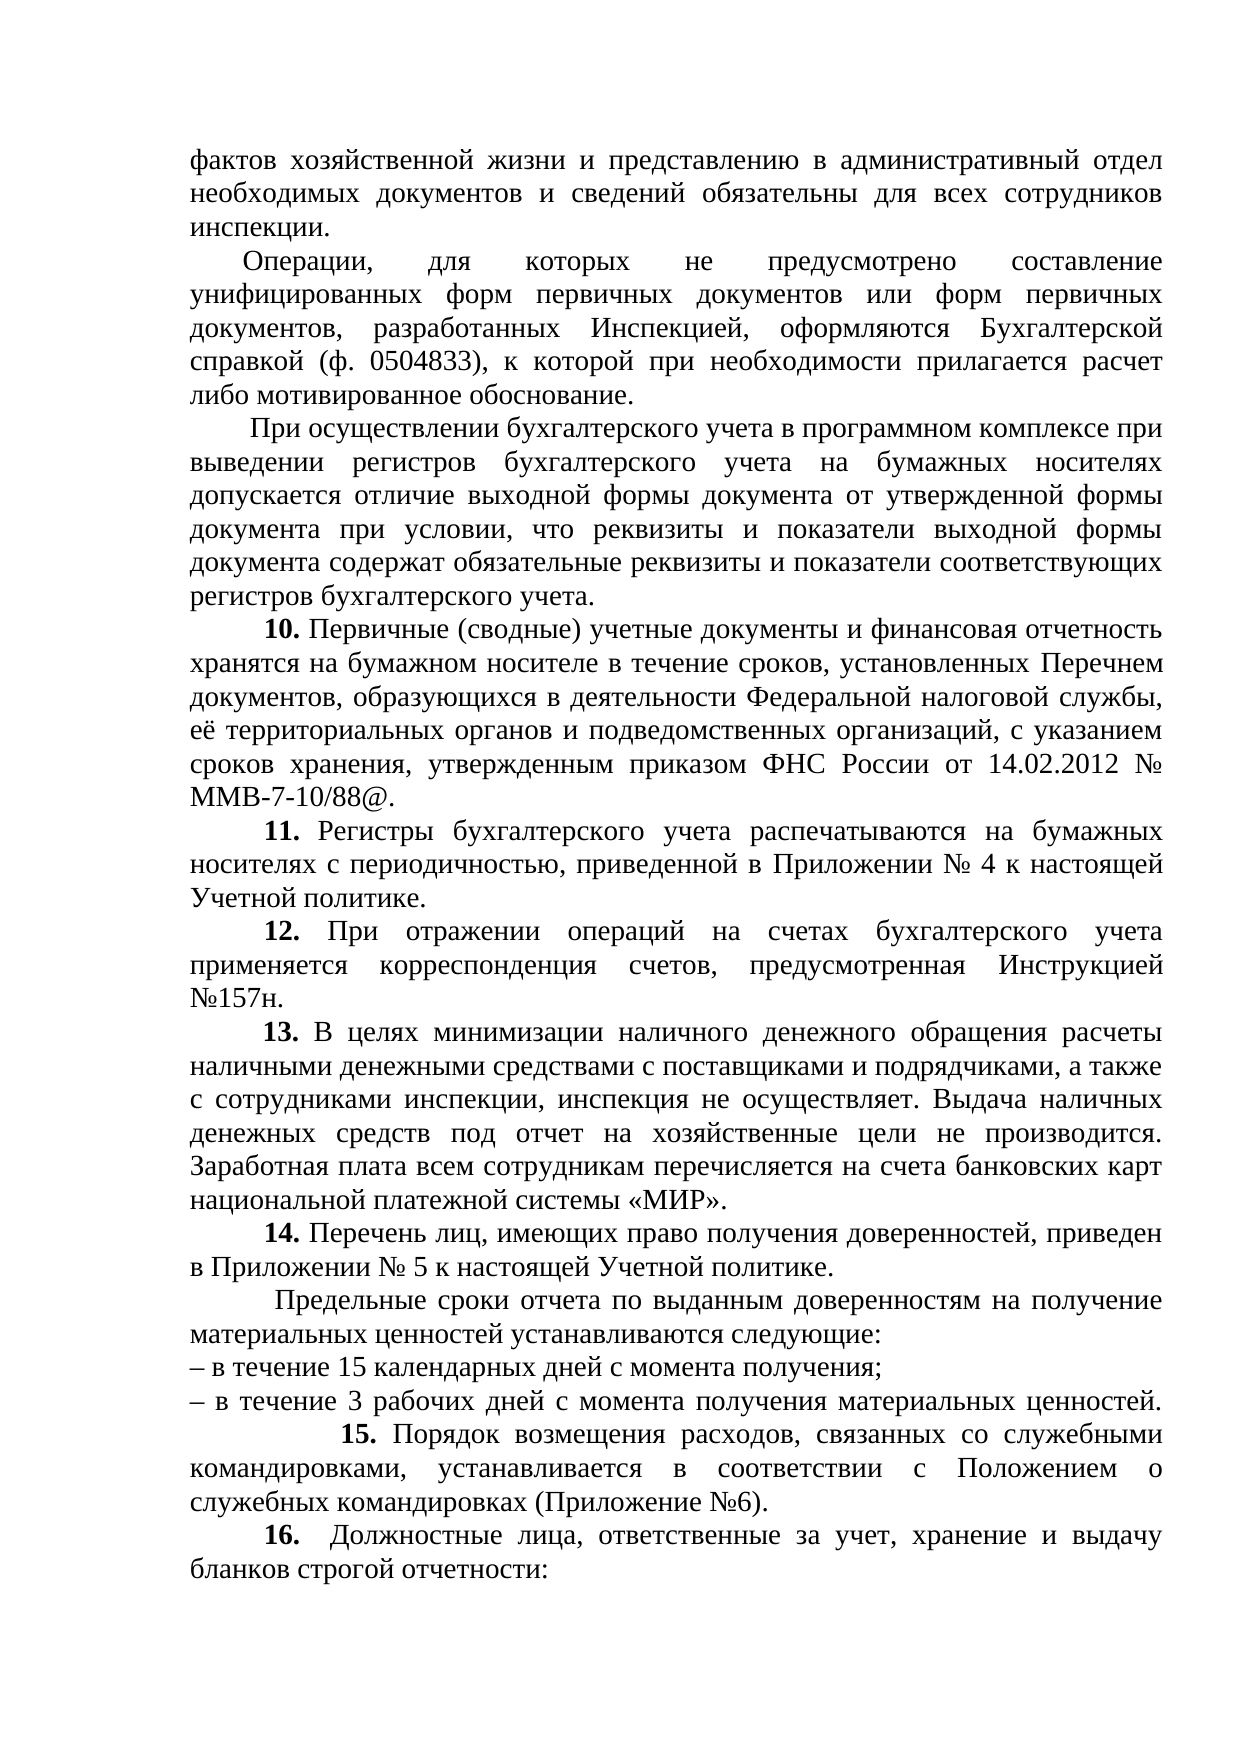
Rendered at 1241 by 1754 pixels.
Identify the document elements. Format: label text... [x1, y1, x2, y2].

text 11. Регистры бухгалтерского учета распечатываются на бумажных носителях с периодичностью, приведенной в Приложении № 4 к настоящей Учетной политике. [189, 813, 1163, 913]
text Операции, для которых не предусмотрено составление унифицированных форм первичных документов или форм первичных документов, разработанных Инспекцией, оформляются Бухгалтерской справкой (ф. 0504833), к которой при необходимости прилагается расчет либо мотивированное обоснование. [189, 243, 1163, 410]
text Предельные сроки отчета по выданным доверенностям на получение материальных ценностей устанавливаются следующие: [189, 1282, 1163, 1349]
subtitle 10. Первичные (сводные) учетные документы и финансовая отчетность хранятся на бумажном носителе в течение сроков, установленных Перечнем документов, образующихся в деятельности Федеральной налоговой службы, её территориальных органов и подведомственных организаций, с указанием сроков хранения, утвержденным приказом ФНС России от 14.02.2012 № ММВ-7-10/88@. [189, 612, 1163, 813]
text При осуществлении бухгалтерского учета в программном комплексе при выведении регистров бухгалтерского учета на бумажных носителях допускается отличие выходной формы документа от утвержденной формы документа при условии, что реквизиты и показатели выходной формы документа содержат обязательные реквизиты и показатели соответствующих регистров бухгалтерского учета. [189, 410, 1163, 612]
text – в течение 15 календарных дней с момента получения; [189, 1349, 1163, 1383]
text 14. Перечень лиц, имеющих право получения доверенностей, приведен в Приложении № 5 к настоящей Учетной политике. [189, 1215, 1163, 1282]
text – в течение 3 рабочих дней с момента получения материальных ценностей. 15. Порядок возмещения расходов, связанных со служебными командировками, устанавливается в соответствии с Положением о служебных командировках (Приложение №6). [189, 1383, 1163, 1517]
text 16. Должностные лица, ответственные за учет, хранение и выдачу бланков строгой отчетности: [189, 1517, 1163, 1584]
text 13. В целях минимизации наличного денежного обращения расчеты наличными денежными средствами с поставщиками и подрядчиками, а также с сотрудниками инспекции, инспекция не осуществляет. Выдача наличных денежных средств под отчет на хозяйственные цели не производится. Заработная плата всем сотрудникам перечисляется на счета банковских карт национальной платежной системы «МИР». [189, 1014, 1163, 1215]
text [189, 142, 1163, 243]
text 12. При отражении операций на счетах бухгалтерского учета применяется корреспонденция счетов, предусмотренная Инструкцией №157н. [189, 913, 1163, 1014]
